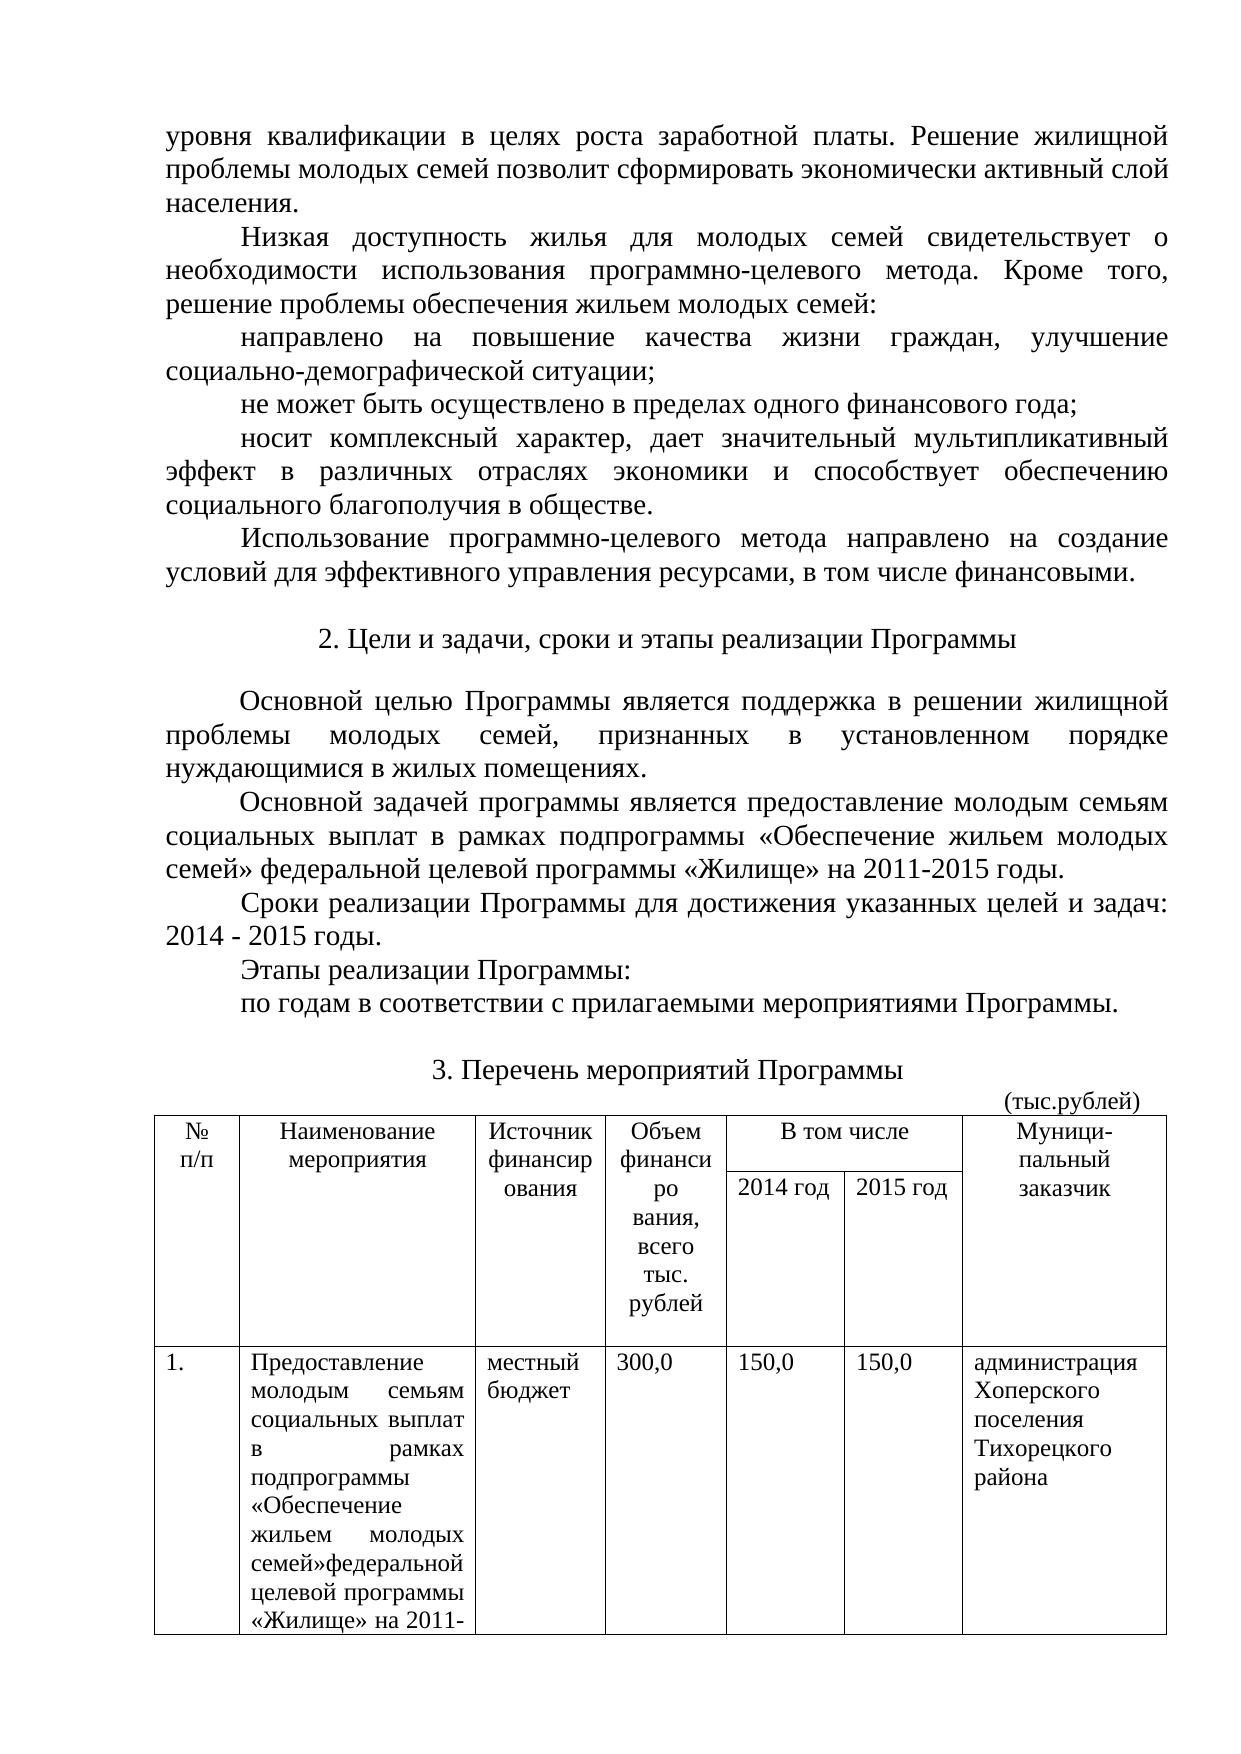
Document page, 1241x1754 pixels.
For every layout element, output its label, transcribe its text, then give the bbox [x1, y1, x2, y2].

table_header В том числе [727, 1116, 962, 1171]
table_cell 300,0 [606, 1347, 726, 1634]
text 3. Перечень мероприятий Программы [165, 1052, 1169, 1086]
table_cell 150,0 [727, 1347, 844, 1634]
table_header № п/п [155, 1116, 239, 1346]
text Сроки реализации Программы для достижения указанных целей и задач: 2014 - 2015 годы. [165, 885, 1169, 952]
table_cell местный бюджет [476, 1347, 605, 1634]
text Низкая доступность жилья для молодых семей свидетельствует о необходимости использования программно-целевого метода. Кроме того, решение проблемы обеспечения жильем молодых семей: [165, 219, 1169, 319]
text Основной целью Программы является поддержка в решении жилищной проблемы молодых семей, признанных в установленном порядке нуждающимися в жилых помещениях. [165, 683, 1169, 784]
text Этапы реализации Программы: [165, 952, 1169, 985]
table_cell 2015 год [845, 1172, 962, 1346]
text носит комплексный характер, дает значительный мультипликативный эффект в различных отраслях экономики и способствует обеспечению социального благополучия в обществе. [165, 420, 1169, 521]
table_header Источник финансирования [476, 1116, 605, 1346]
table_cell 150,0 [845, 1347, 962, 1634]
table_cell 2014 год [727, 1172, 844, 1346]
text Основной задачей программы является предоставление молодым семьям социальных выплат в рамках подпрограммы «Обеспечение жильем молодых семей» федеральной целевой программы «Жилище» на 2011-2015 годы. [165, 784, 1169, 885]
text (тыс.рублей) [165, 1086, 1169, 1115]
table_header Муници- пальный заказчик [963, 1116, 1166, 1346]
text направлено на повышение качества жизни граждан, улучшение социально-демографической ситуации; [165, 319, 1169, 386]
text 2. Цели и задачи, сроки и этапы реализации Программы [165, 621, 1169, 655]
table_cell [240, 1347, 475, 1634]
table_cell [963, 1347, 1166, 1634]
table_header Объем финансиро вания, всего тыс. рублей [606, 1116, 726, 1346]
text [165, 118, 1169, 219]
text не может быть осуществлено в пределах одного финансового года; [165, 386, 1169, 420]
table_header Наименование мероприятия [240, 1116, 475, 1346]
table_cell 1. [155, 1347, 239, 1634]
text по годам в соответствии с прилагаемыми мероприятиями Программы. [165, 985, 1169, 1019]
text Использование программно-целевого метода направлено на создание условий для эффективного управления ресурсами, в том числе финансовыми. [165, 521, 1169, 588]
